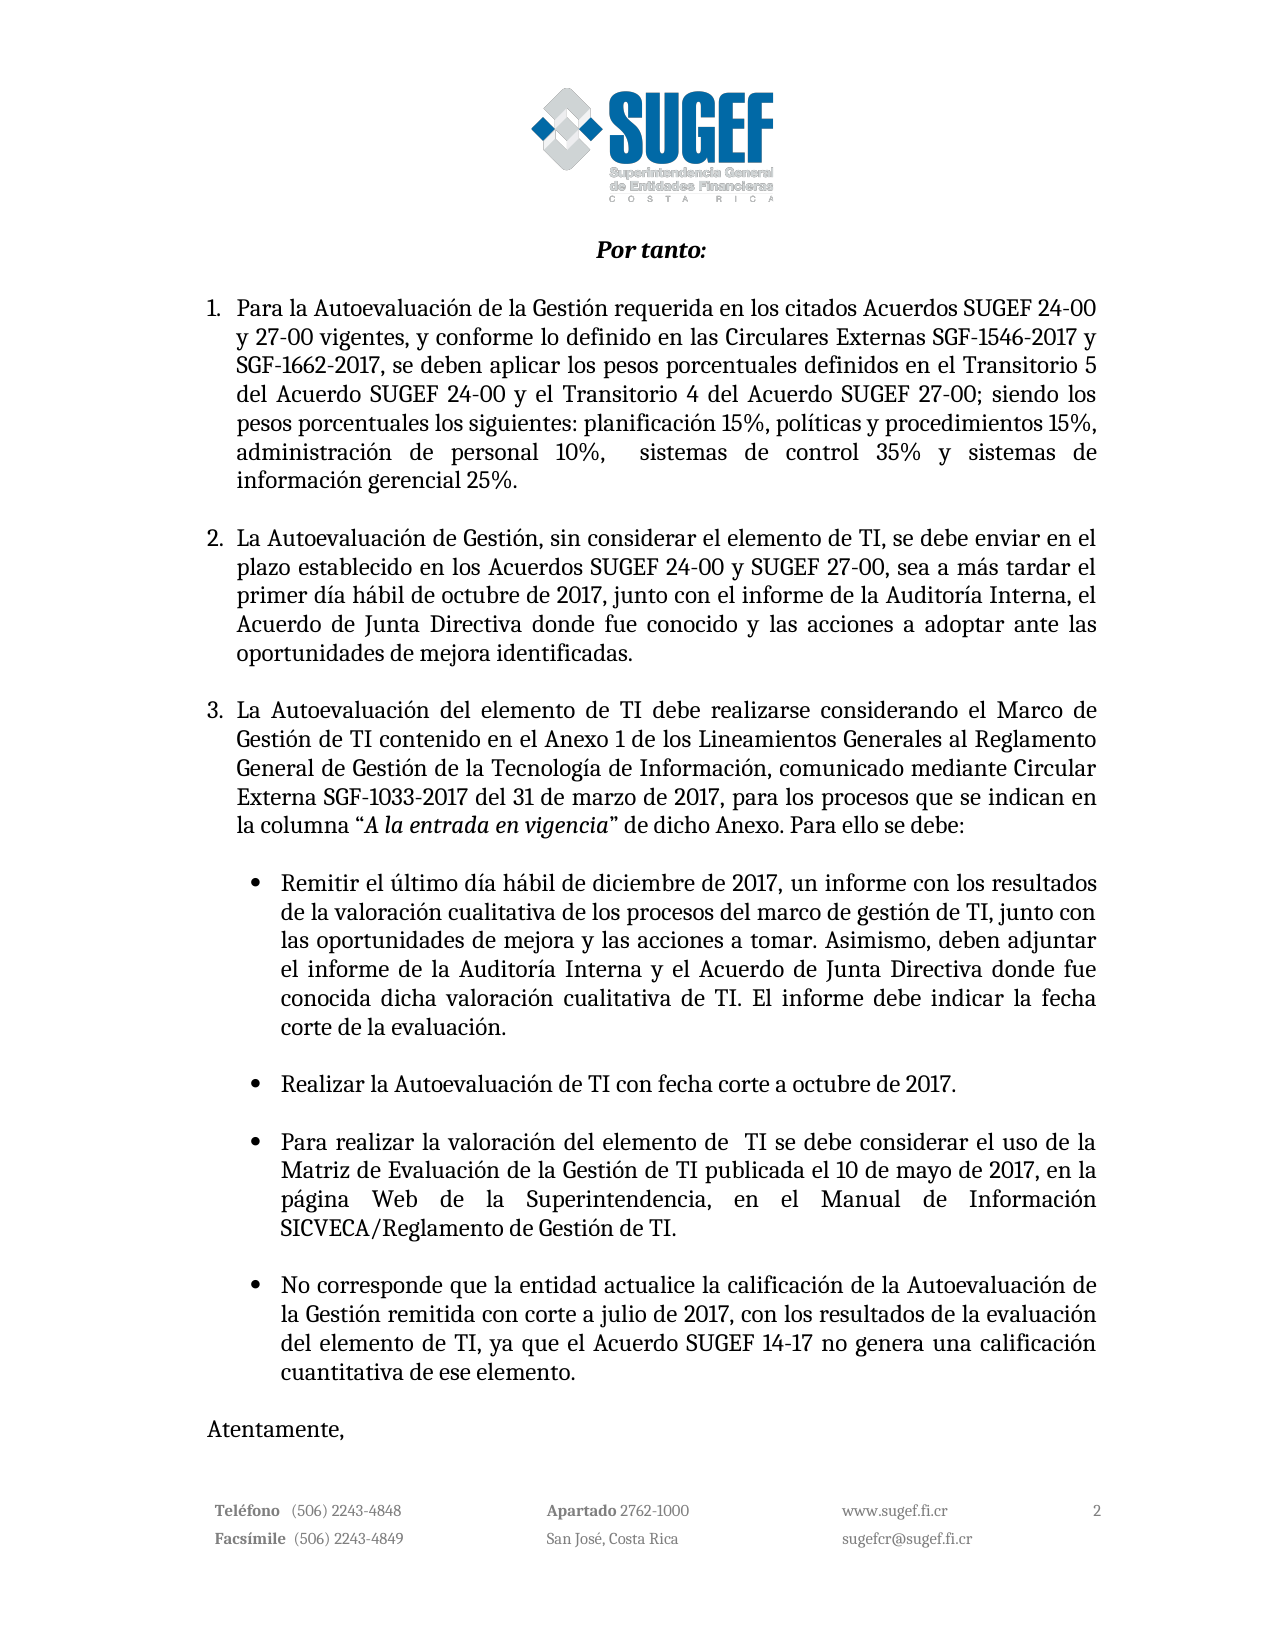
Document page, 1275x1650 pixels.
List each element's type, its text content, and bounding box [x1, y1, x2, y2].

list Remitir el último día hábil de diciembre de 2017, un informe con los resultados de la valoración cualitativa de los procesos del marco de gestión de TI, junto con las oportunidades de mejora y las acciones a tomar. Asimismo, deben adjuntar el informe de la Auditoría Interna y el Acuerdo de Junta Directiva donde fue conocida dicha valoración cualitativa de TI. El informe debe indicar la fecha corte de la evaluación. [251, 869, 1098, 1041]
list La Autoevaluación de Gestión, sin considerar el elemento de TI, se debe enviar en el plazo establecido en los Acuerdos SUGEF 24-00 y SUGEF 27-00, sea a más tardar el primer día hábil de octubre de 2017, junto con el informe de la Auditoría Interna, el Acuerdo de Junta Directiva donde fue conocido y las acciones a adoptar ante las oportunidades de mejora identificadas. [207, 524, 1098, 667]
list Para realizar la valoración del elemento de TI se debe considerar el uso de la Matriz de Evaluación de la Gestión de TI publicada el 10 de mayo de 2017, en la página Web de la Superintendencia, en el Manual de Información SICVECA/Reglamento de Gestión de TI. [251, 1127, 1098, 1242]
list Realizar la Autoevaluación de TI con fecha corte a octubre de 2017. [251, 1070, 1098, 1099]
text Por tanto: [207, 236, 1098, 265]
text Atentamente, [207, 1415, 1098, 1444]
list La Autoevaluación del elemento de TI debe realizarse considerando el Marco de Gestión de TI contenido en el Anexo 1 de los Lineamientos Generales al Reglamento General de Gestión de la Tecnología de Información, comunicado mediante Circular Externa SGF-1033-2017 del 31 de marzo de 2017, para los procesos que se indican en la columna “A la entrada en vigencia” de dicho Anexo. Para ello se debe: [207, 696, 1098, 840]
list No corresponde que la entidad actualice la calificación de la Autoevaluación de la Gestión remitida con corte a julio de 2017, con los resultados de la evaluación del elemento de TI, ya que el Acuerdo SUGEF 14-17 no genera una calificación cuantitativa de ese elemento. [251, 1271, 1098, 1386]
list Para la Autoevaluación de la Gestión requerida en los citados Acuerdos SUGEF 24-00 y 27-00 vigentes, y conforme lo definido en las Circulares Externas SGF-1546-2017 y SGF-1662-2017, se deben aplicar los pesos porcentuales definidos en el Transitorio 5 del Acuerdo SUGEF 24-00 y el Transitorio 4 del Acuerdo SUGEF 27-00; siendo los pesos porcentuales los siguientes: planificación 15%, políticas y procedimientos 15%, administración de personal 10%, sistemas de control 35% y sistemas de información gerencial 25%. [207, 294, 1098, 495]
picture [531, 88, 774, 202]
